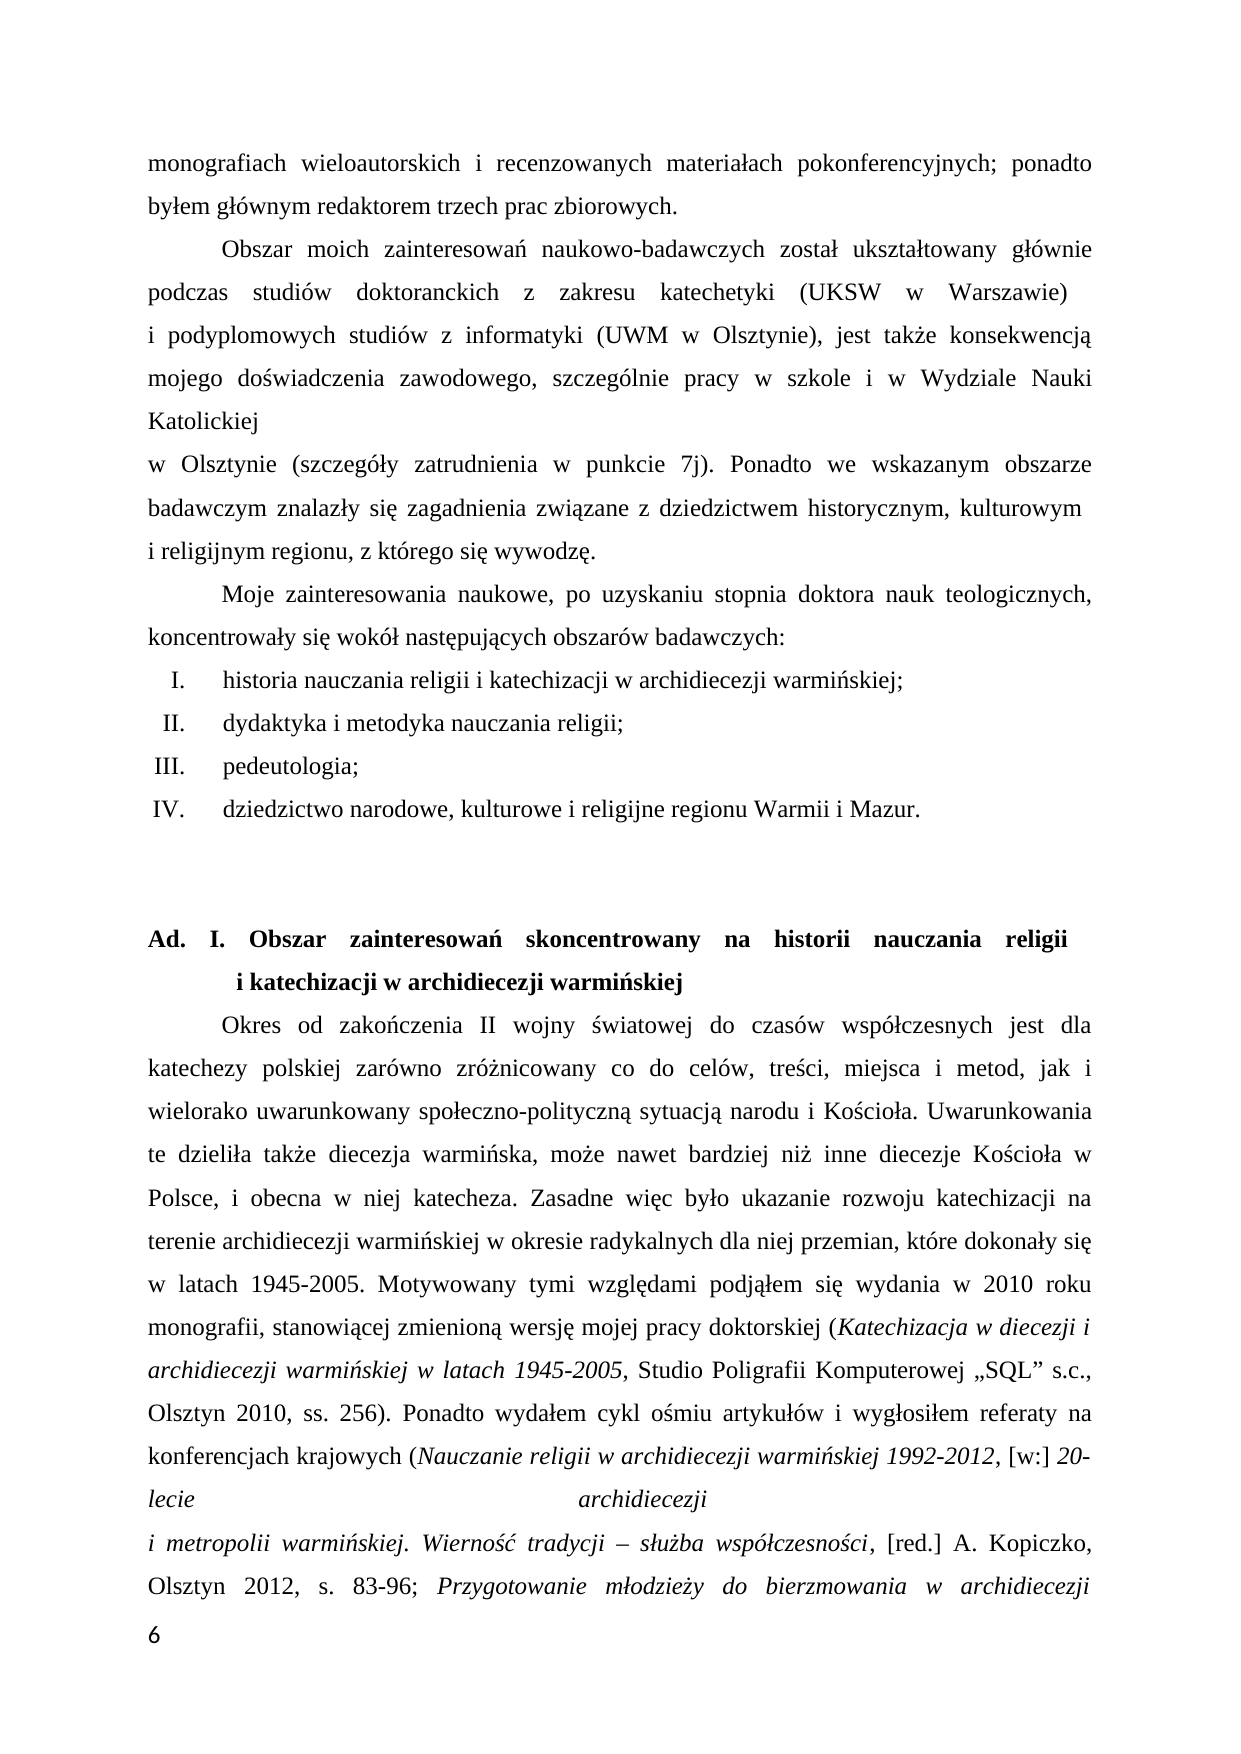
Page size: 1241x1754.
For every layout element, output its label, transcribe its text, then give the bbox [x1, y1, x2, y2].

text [148, 1010, 1093, 1599]
list historia nauczania religii i katechizacji w archidiecezji warmińskiej; [185, 665, 1093, 694]
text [148, 148, 1093, 219]
list dziedzictwo narodowe, kulturowe i religijne regionu Warmii i Mazur. [185, 794, 1093, 823]
list dydaktyka i metodyka nauczania religii; [185, 708, 1093, 737]
text Obszar moich zainteresowań naukowo-badawczych został ukształtowany głównie podczas studiów doktoranckich z zakresu katechetyki (UKSW w Warszawie) i podyplomowych studiów z informatyki (UWM w Olsztynie), jest także konsekwencją mojego doświadczenia zawodowego, szczególnie pracy w szkole i w Wydziale Nauki Katolickiej w Olsztynie (szczegóły zatrudnienia w punkcie 7j). Ponadto we wskazanym obszarze badawczym znalazły się zagadnienia związane z dziedzictwem historycznym, kulturowym i religijnym regionu, z którego się wywodzę. [148, 234, 1093, 564]
list pedeutologia; [185, 751, 1093, 780]
text Ad. I. Obszar zainteresowań skoncentrowany na historii nauczania religii i katechizacji w archidiecezji warmińskiej [148, 924, 1093, 996]
text Moje zainteresowania naukowe, po uzyskaniu stopnia doktora nauk teologicznych, koncentrowały się wokół następujących obszarów badawczych: [148, 579, 1093, 651]
